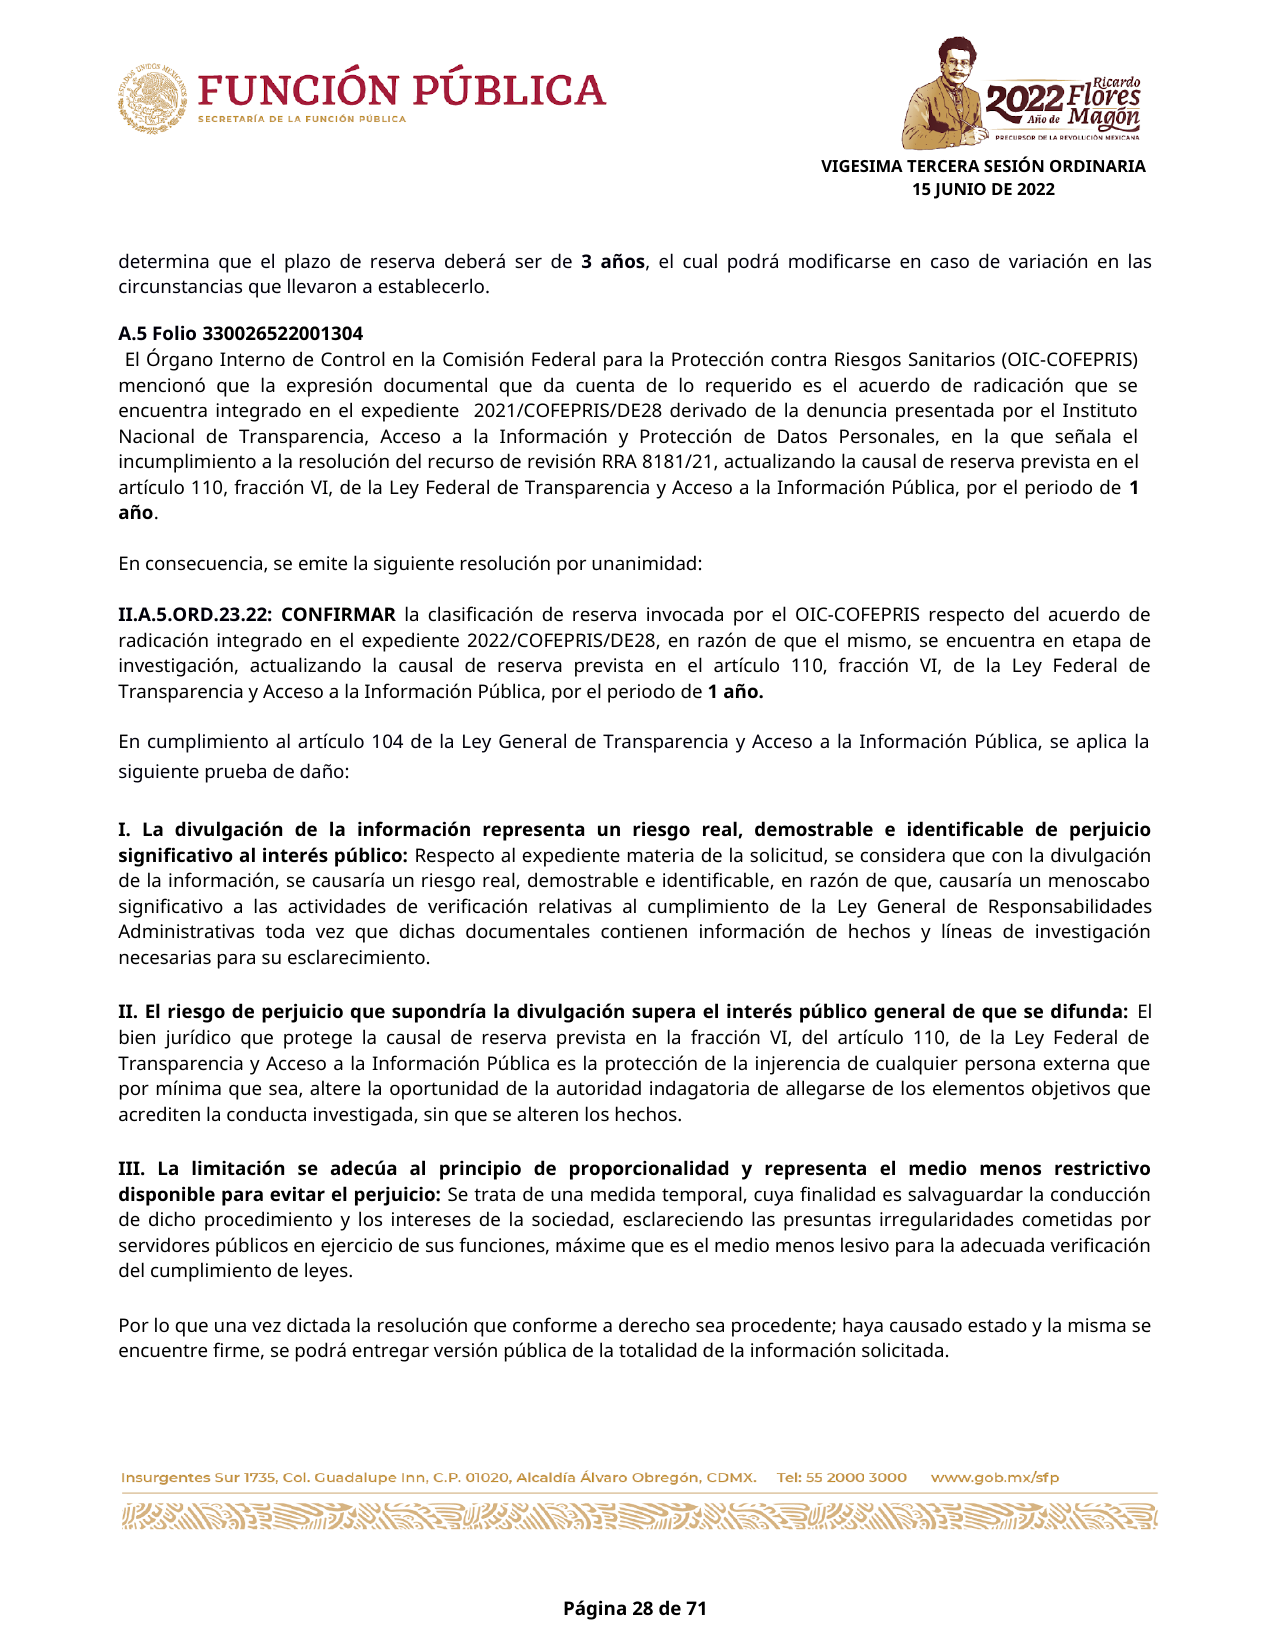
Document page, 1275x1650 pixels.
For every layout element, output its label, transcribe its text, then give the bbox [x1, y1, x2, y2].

text El Órgano Interno de Control en la Comisión Federal para la Protección contra Riesgos Sanitarios (OIC-COFEPRIS) mencionó que la expresión documental que da cuenta de lo requerido es el acuerdo de radicación que se encuentra integrado en el expediente 2021/COFEPRIS/DE28 derivado de la denuncia presentada por el Instituto Nacional de Transparencia, Acceso a la Información y Protección de Datos Personales, en la que señala el incumplimiento a la resolución del recurso de revisión RRA 8181/21, actualizando la causal de reserva prevista en el artículo 110, fracción VI, de la Ley Federal de Transparencia y Acceso a la Información Pública, por el periodo de 1 año. [118, 346, 1140, 525]
text A.5 Folio 330026522001304 [118, 316, 1152, 346]
picture [0, 2, 1259, 163]
text En cumplimiento al artículo 104 de la Ley General de Transparencia y Acceso a la Información Pública, se aplica la siguiente prueba de daño: [118, 729, 1152, 783]
text En consecuencia, se emite la siguiente resolución por unanimidad: [118, 551, 1152, 576]
text III. La limitación se adecúa al principio de proporcionalidad y representa el medio menos restrictivo disponible para evitar el perjuicio: Se trata de una medida temporal, cuya finalidad es salvaguardar la conducción de dicho procedimiento y los intereses de la sociedad, esclareciendo las presuntas irregularidades cometidas por servidores públicos en ejercicio de sus funciones, máxime que es el medio menos lesivo para la adecuada verificación del cumplimiento de leyes. [118, 1156, 1152, 1283]
text I. La divulgación de la información representa un riesgo real, demostrable e identificable de perjuicio significativo al interés público: Respecto al expediente materia de la solicitud, se considera que con la divulgación de la información, se causaría un riesgo real, demostrable e identificable, en razón de que, causaría un menoscabo significativo a las actividades de verificación relativas al cumplimiento de la Ley General de Responsabilidades Administrativas toda vez que dichas documentales contienen información de hechos y líneas de investigación necesarias para su esclarecimiento. [118, 816, 1152, 969]
text II. El riesgo de perjuicio que supondría la divulgación supera el interés público general de que se difunda: El bien jurídico que protege la causal de reserva prevista en la fracción VI, del artículo 110, de la Ley Federal de Transparencia y Acceso a la Información Pública es la protección de la injerencia de cualquier persona externa que por mínima que sea, altere la oportunidad de la autoridad indagatoria de allegarse de los elementos objetivos que acrediten la conducta investigada, sin que se alteren los hechos. [118, 999, 1152, 1126]
picture [2, 1450, 1275, 1548]
text Por lo que una vez dictada la resolución que conforme a derecho sea procedente; haya causado estado y la misma se encuentre firme, se podrá entregar versión pública de la totalidad de la información solicitada. [118, 1312, 1152, 1363]
text II.A.5.ORD.23.22: CONFIRMAR la clasificación de reserva invocada por el OIC-COFEPRIS respecto del acuerdo de radicación integrado en el expediente 2022/COFEPRIS/DE28, en razón de que el mismo, se encuentra en etapa de investigación, actualizando la causal de reserva prevista en el artículo 110, fracción VI, de la Ley Federal de Transparencia y Acceso a la Información Pública, por el periodo de 1 año. [118, 602, 1152, 704]
